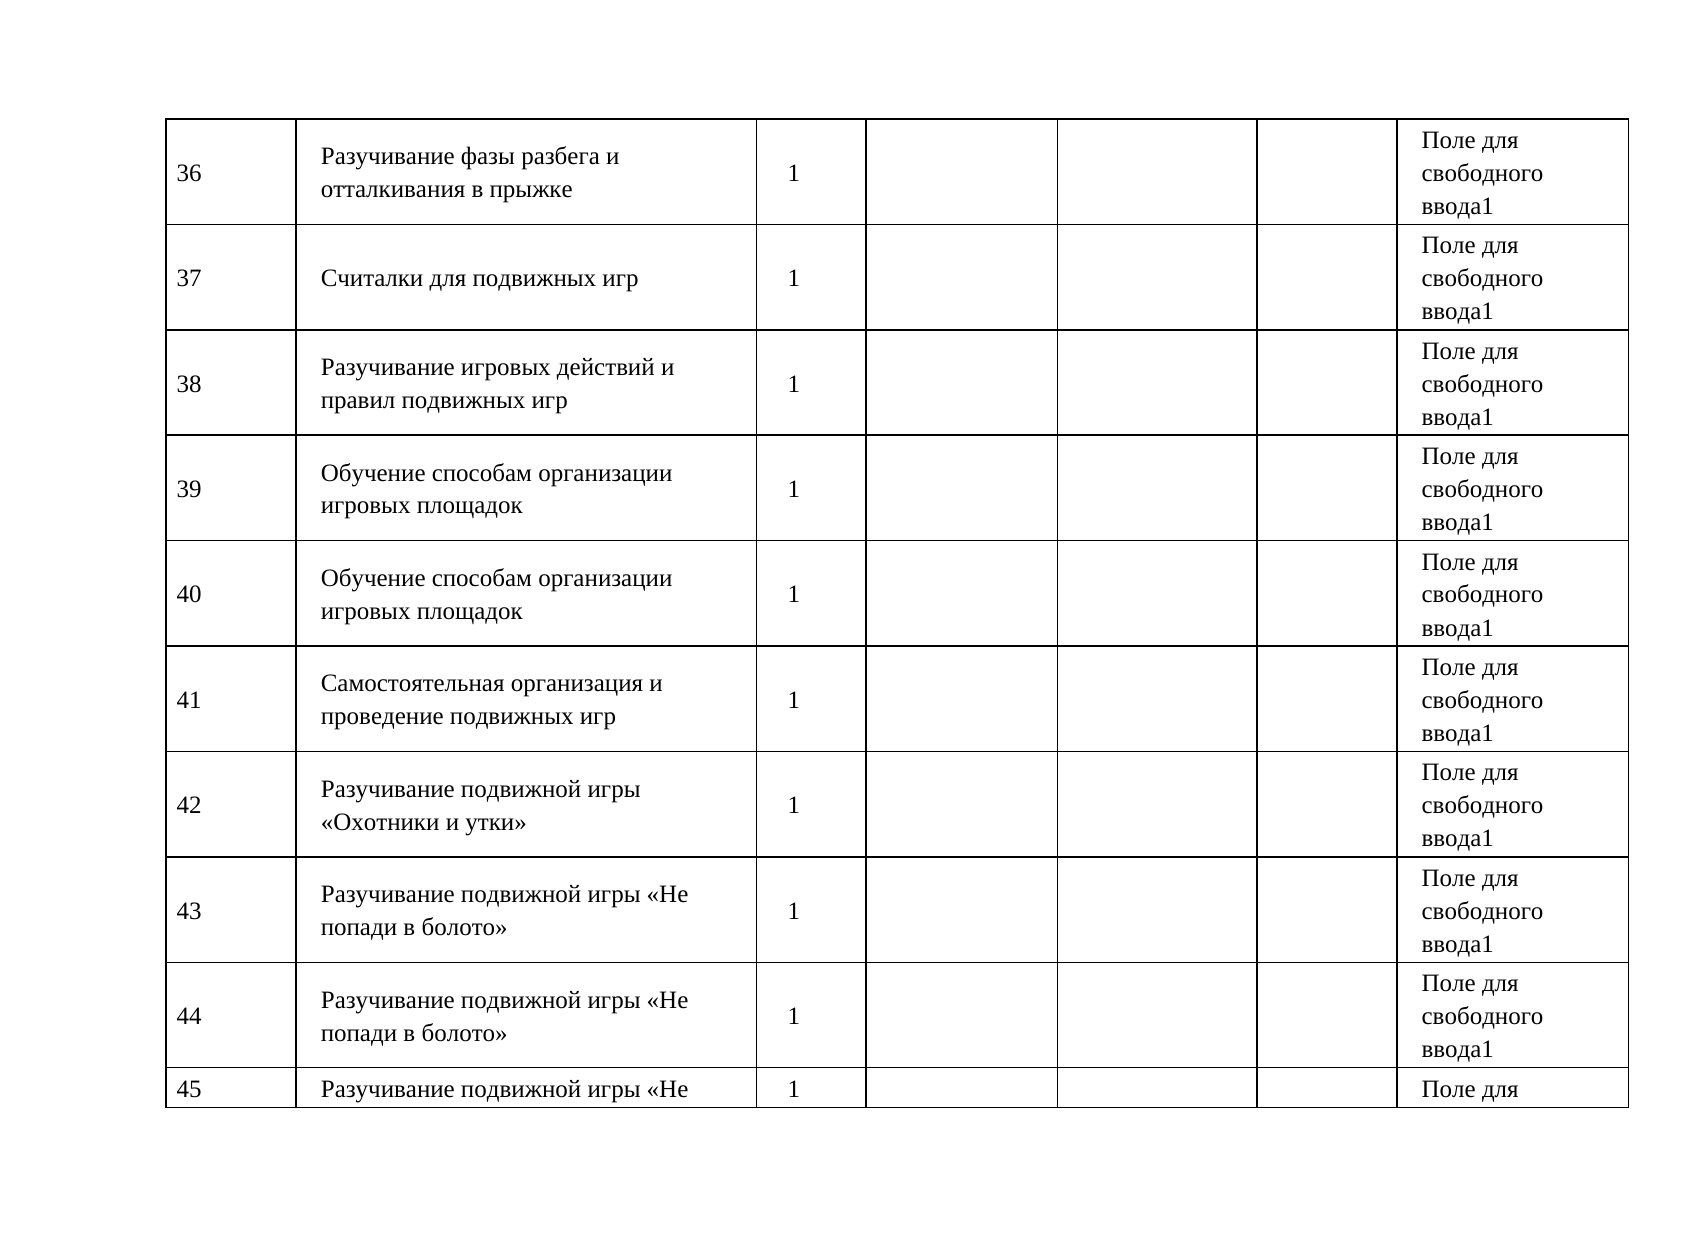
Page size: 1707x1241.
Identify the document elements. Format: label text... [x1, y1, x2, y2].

table_cell Поле для свободного ввода1 [1398, 436, 1628, 540]
table_cell Обучение способам организации игровых площадок [297, 541, 756, 645]
table_cell Разучивание подвижной игры «Не попади в болото» [297, 963, 756, 1067]
table_cell [1258, 436, 1396, 540]
table_cell 1 [757, 858, 865, 961]
table_cell [1058, 436, 1256, 540]
table_cell 45 [167, 1068, 295, 1107]
table_cell [1258, 331, 1396, 434]
table_cell 42 [167, 752, 295, 856]
table_cell [1058, 225, 1256, 329]
table_cell [867, 225, 1057, 329]
table_cell [1058, 120, 1256, 223]
table_cell Разучивание подвижной игры «Не попади в болото» [297, 858, 756, 961]
table_cell Обучение способам организации игровых площадок [297, 436, 756, 540]
table_cell [1258, 858, 1396, 961]
table_cell [1058, 647, 1256, 751]
table_cell 38 [167, 331, 295, 434]
table_cell Поле для свободного ввода1 [1398, 331, 1628, 434]
table_cell [1258, 963, 1396, 1067]
table_cell Разучивание фазы разбега и отталкивания в прыжке [297, 120, 756, 223]
table_cell Разучивание подвижной игры «Охотники и утки» [297, 752, 756, 856]
table_cell [867, 541, 1057, 645]
table_cell Разучивание игровых действий и правил подвижных игр [297, 331, 756, 434]
table_cell 1 [757, 963, 865, 1067]
table_cell 40 [167, 541, 295, 645]
table_cell [1058, 963, 1256, 1067]
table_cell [297, 1068, 756, 1107]
table_cell 1 [757, 225, 865, 329]
table_cell [1058, 331, 1256, 434]
table_cell [1258, 541, 1396, 645]
table_cell Считалки для подвижных игр [297, 225, 756, 329]
table_cell 36 [167, 120, 295, 223]
table_cell [867, 120, 1057, 223]
table_cell 1 [757, 436, 865, 540]
table_cell 1 [757, 331, 865, 434]
table_cell [1058, 858, 1256, 961]
table_cell 39 [167, 436, 295, 540]
table_cell [1258, 752, 1396, 856]
table_cell [867, 436, 1057, 540]
table_cell 43 [167, 858, 295, 961]
table_cell [867, 963, 1057, 1067]
table_cell Поле для свободного ввода1 [1398, 541, 1628, 645]
table_cell 1 [757, 752, 865, 856]
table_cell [1398, 120, 1628, 223]
table_cell [867, 858, 1057, 961]
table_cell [1398, 1068, 1628, 1107]
table_cell [1258, 120, 1396, 223]
table_cell [867, 752, 1057, 856]
table_cell 37 [167, 225, 295, 329]
table_cell 44 [167, 963, 295, 1067]
table_cell 1 [757, 1068, 865, 1107]
table_cell 41 [167, 647, 295, 751]
table_cell 1 [757, 120, 865, 223]
table_cell [1258, 225, 1396, 329]
table_cell [1058, 541, 1256, 645]
table_cell [867, 1068, 1057, 1107]
table_cell 1 [757, 647, 865, 751]
table_cell [1058, 752, 1256, 856]
table_cell Поле для свободного ввода1 [1398, 963, 1628, 1067]
table_cell [867, 647, 1057, 751]
table_cell Поле для свободного ввода1 [1398, 858, 1628, 961]
table_cell Поле для свободного ввода1 [1398, 752, 1628, 856]
table_cell 1 [757, 541, 865, 645]
table_cell [867, 331, 1057, 434]
table_cell Поле для свободного ввода1 [1398, 647, 1628, 751]
table_cell [1258, 647, 1396, 751]
table_cell [1258, 1068, 1396, 1107]
table_cell Самостоятельная организация и проведение подвижных игр [297, 647, 756, 751]
table_cell [1058, 1068, 1256, 1107]
table_cell Поле для свободного ввода1 [1398, 225, 1628, 329]
